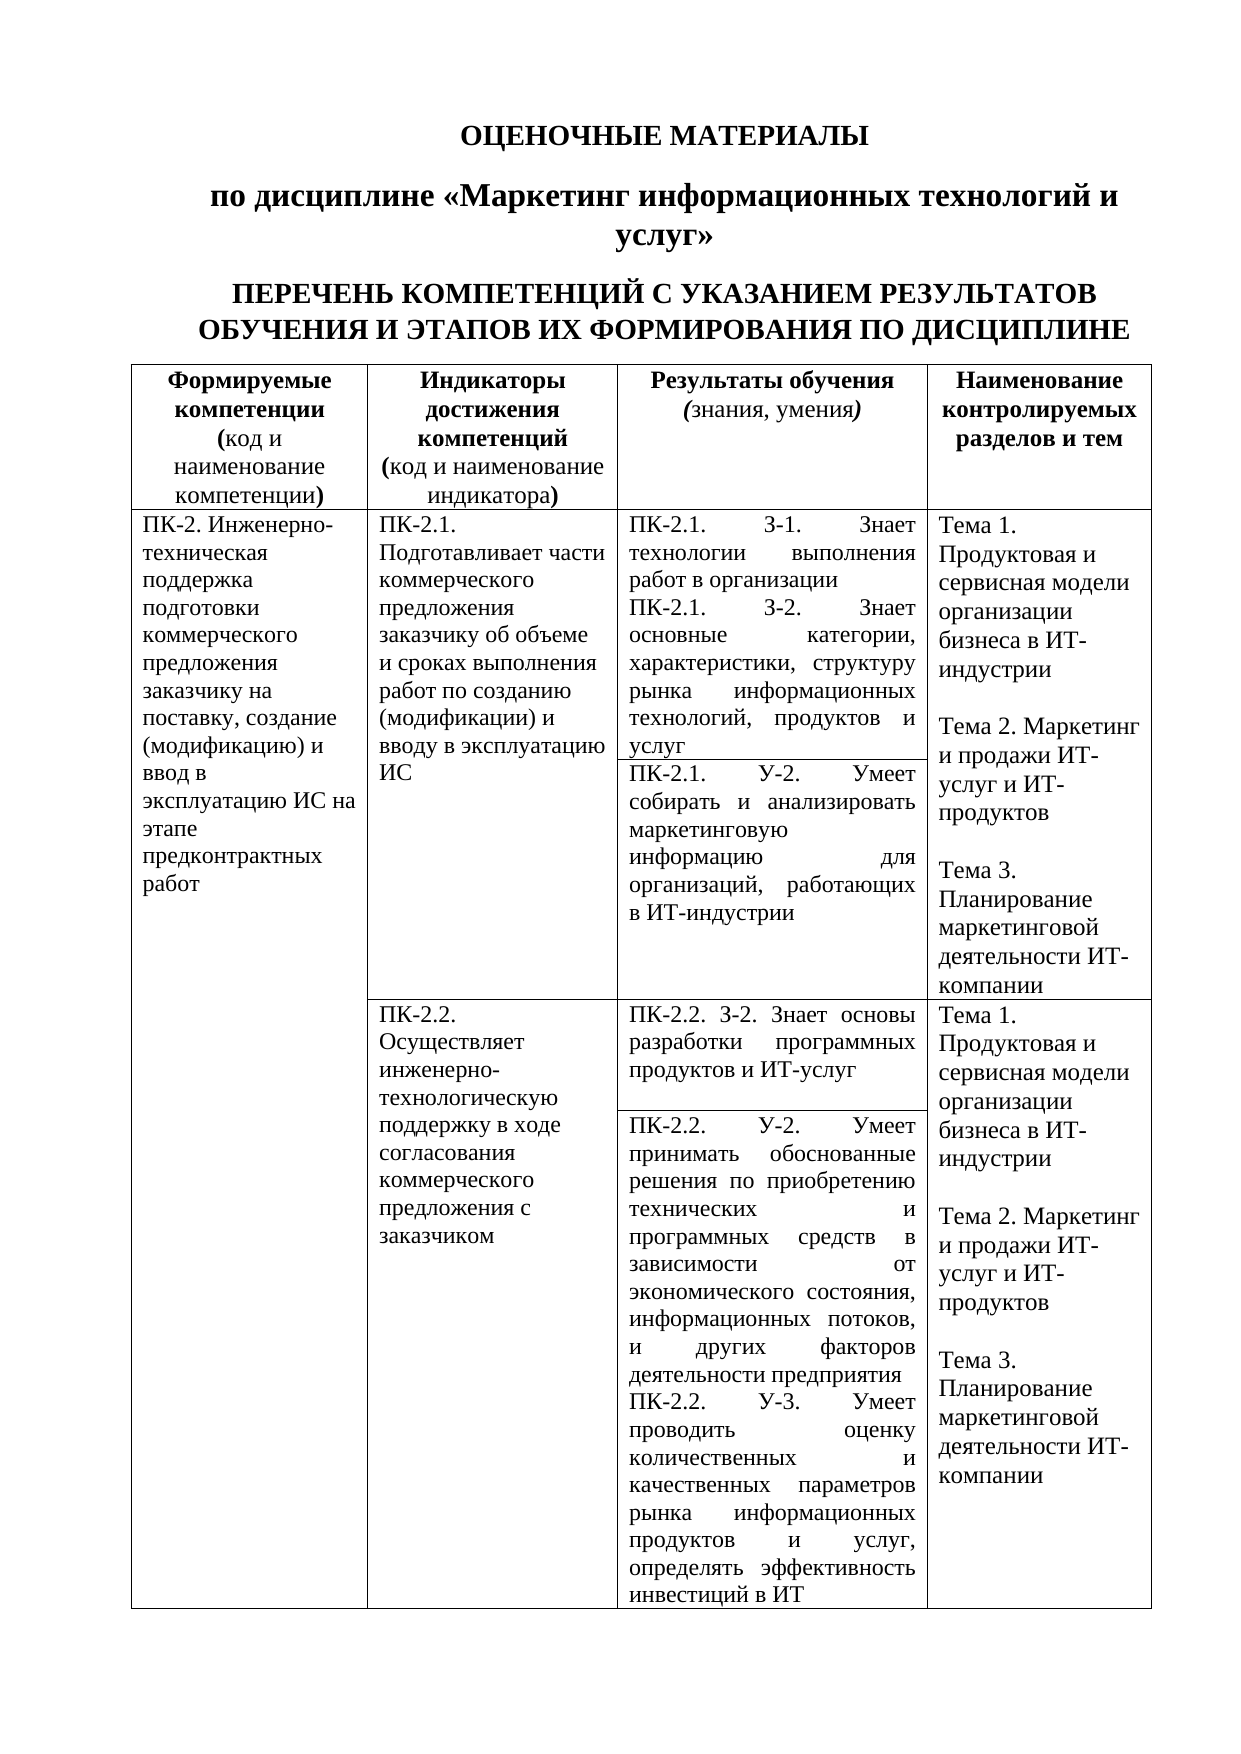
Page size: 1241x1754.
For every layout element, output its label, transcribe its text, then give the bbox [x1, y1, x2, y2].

list ПЕРЕЧЕНЬ КОМПЕТЕНЦИЙ С УКАЗАНИЕМ РЕЗУЛЬТАТОВ ОБУЧЕНИЯ И ЭТАПОВ ИХ ФОРМИРОВАНИЯ ПО ДИСЦИПЛИНЕ [177, 276, 1152, 346]
table_cell ПК-2.1. Подготавливает части коммерческого предложения заказчику об объеме и сроках выполнения работ по созданию (модификации) и вводу в эксплуатацию ИС [368, 510, 617, 999]
text по дисциплине «Маркетинг информационных технологий и услуг» [177, 176, 1152, 252]
table_cell ПК-2. Инженерно-техническая поддержка подготовки коммерческого предложения заказчику на поставку, создание (модификацию) и ввод в эксплуатацию ИС на этапе предконтрактных работ [132, 510, 367, 1608]
table_cell Тема 1. Продуктовая и сервисная модели организации бизнеса в ИТ-индустрии Тема 2. Маркетинг и продажи ИТ-услуг и ИТ-продуктов Тема 3. Планирование маркетинговой деятельности ИТ-компании [928, 1000, 1151, 1608]
table_header Индикаторы достижения компетенций (код и наименование индикатора) [368, 365, 617, 509]
table_header Наименование контролируемых разделов и тем [928, 365, 1151, 509]
table_cell ПК-2.1. У-2. Умеет собирать и анализировать маркетинговую информацию для организаций, работающих в ИТ-индустрии [618, 760, 927, 999]
table_cell ПК-2.1. З-1. Знает технологии выполнения работ в организации ПК-2.1. З-2. Знает основные категории, характеристики, структуру рынка информационных технологий, продуктов и услуг [618, 510, 927, 758]
table_cell Тема 1. Продуктовая и сервисная модели организации бизнеса в ИТ-индустрии Тема 2. Маркетинг и продажи ИТ-услуг и ИТ-продуктов Тема 3. Планирование маркетинговой деятельности ИТ-компании [928, 510, 1151, 999]
table_header Формируемые компетенции (код и наименование компетенции) [132, 365, 367, 509]
table_cell ПК-2.2. Осуществляет инженерно-технологическую поддержку в ходе согласования коммерческого предложения с заказчиком [368, 1000, 617, 1608]
table_header Результаты обучения (знания, умения) [618, 365, 927, 509]
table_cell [618, 1111, 927, 1608]
table_cell ПК-2.2. З-2. Знает основы разработки программных продуктов и ИТ-услуг [618, 1000, 927, 1110]
text ОЦЕНОЧНЫЕ МАТЕРИАЛЫ [177, 118, 1152, 152]
